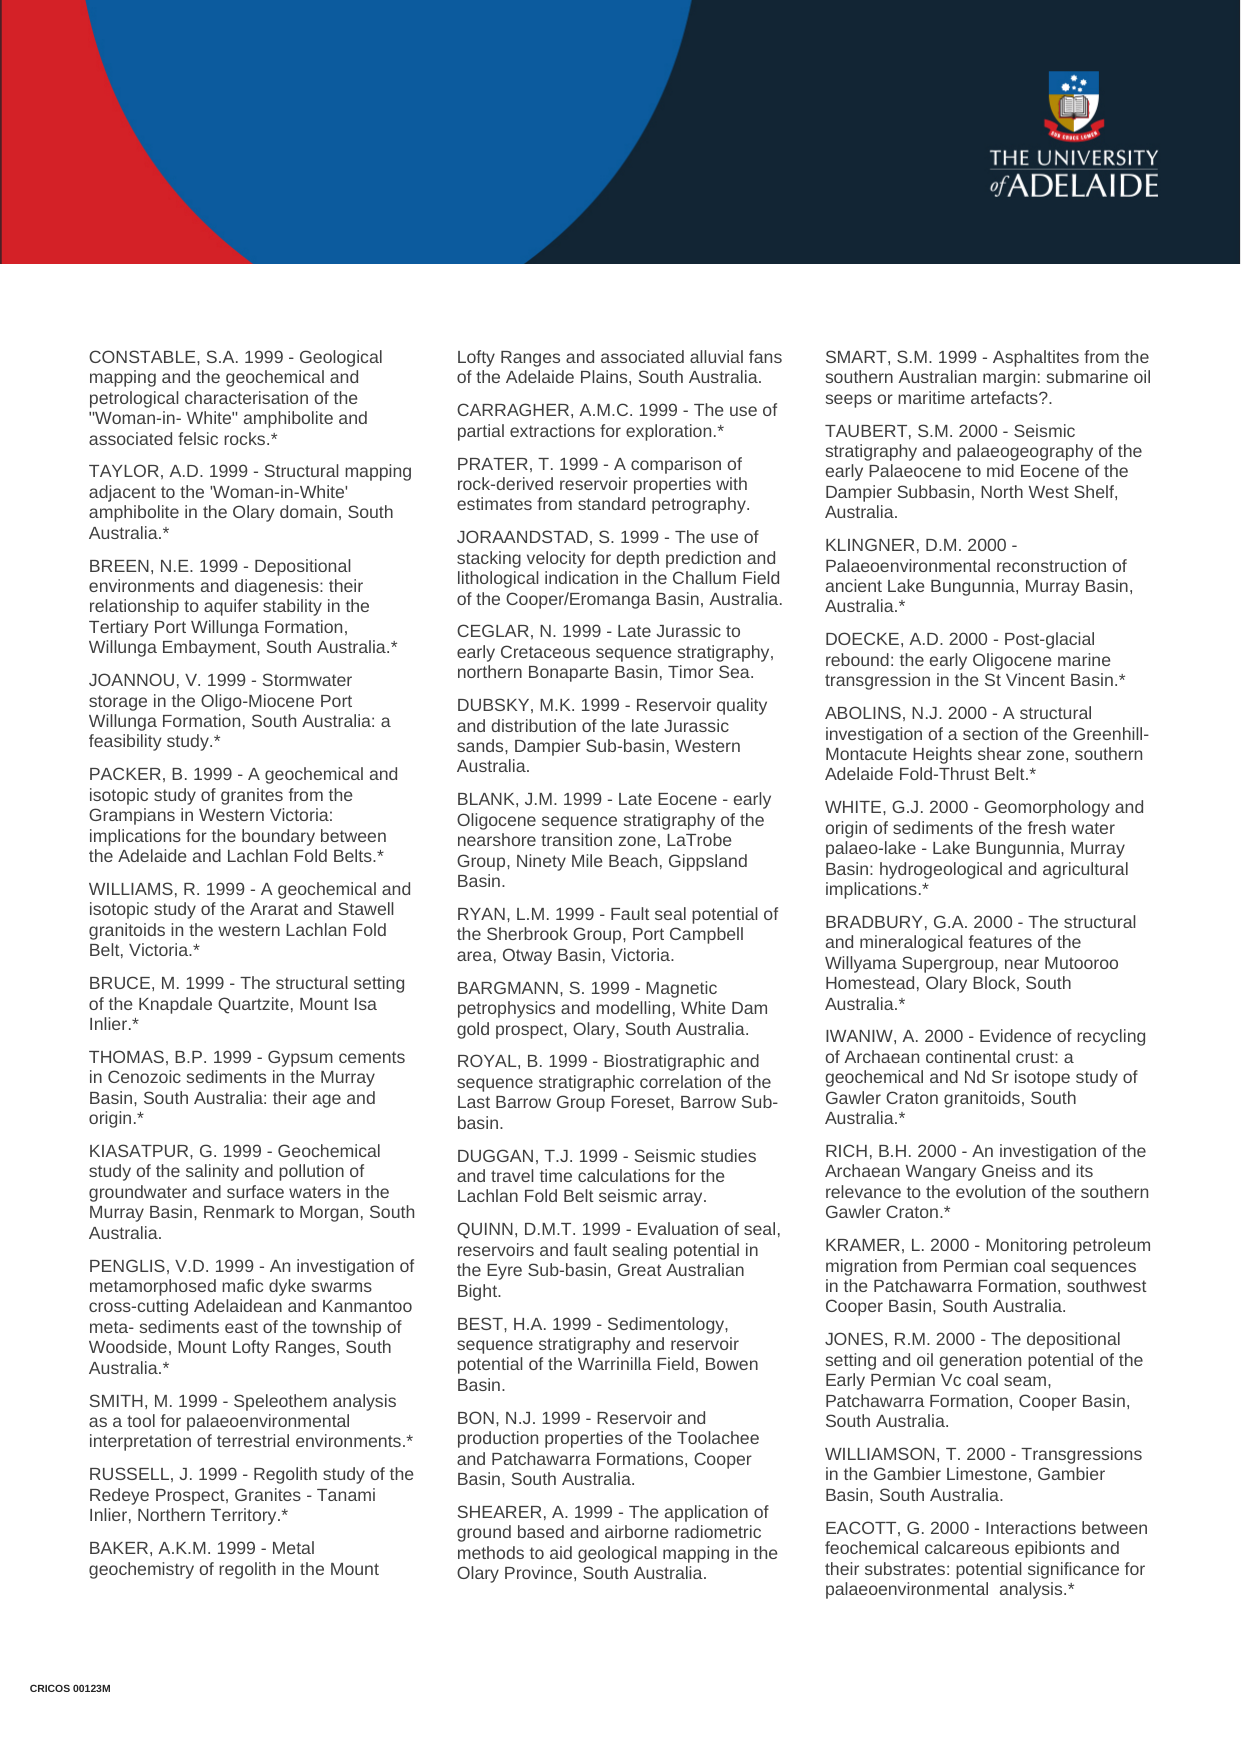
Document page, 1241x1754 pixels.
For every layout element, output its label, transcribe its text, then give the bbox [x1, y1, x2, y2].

text WHITE, G.J. 2000 - Geomorphology and origin of sediments of the fresh water palaeo-lake - Lake Bungunnia, Murray Basin: hydrogeological and agricultural implications.* [825, 797, 1152, 899]
text DUGGAN, T.J. 1999 - Seismic studies and travel time calculations for the Lachlan Fold Belt seismic array. [457, 1145, 783, 1207]
text ROYAL, B. 1999 - Biostratigraphic and sequence stratigraphic correlation of the Last Barrow Group Foreset, Barrow Sub- basin. [457, 1051, 783, 1133]
text ABOLINS, N.J. 2000 - A structural investigation of a section of the Greenhill-Montacute Heights shear zone, southern Adelaide Fold-Thrust Belt.* [825, 703, 1152, 784]
text TAYLOR, A.D. 1999 - Structural mapping adjacent to the 'Woman-in-White' amphibolite in the Olary domain, South Australia.* [89, 461, 415, 543]
text KRAMER, L. 2000 - Monitoring petroleum migration from Permian coal sequences in the Patchawarra Formation, southwest Cooper Basin, South Australia. [825, 1235, 1152, 1317]
text TAUBERT, S.M. 2000 - Seismic stratigraphy and palaeogeography of the early Palaeocene to mid Eocene of the Dampier Subbasin, North West Shelf, Australia. [825, 420, 1152, 522]
text BRADBURY, G.A. 2000 - The structural and mineralogical features of the Willyama Supergroup, near Mutooroo Homestead, Olary Block, South Australia.* [825, 912, 1152, 1014]
text QUINN, D.M.T. 1999 - Evaluation of seal, reservoirs and fault sealing potential in the Eyre Sub-basin, Great Australian Bight. [457, 1219, 783, 1301]
text EACOTT, G. 2000 - Interactions between feochemical calcareous epibionts and their substrates: potential significance for palaeoenvironmental analysis.* [825, 1517, 1152, 1599]
text RYAN, L.M. 1999 - Fault seal potential of the Sherbrook Group, Port Campbell area, Otway Basin, Victoria. [457, 904, 783, 965]
text THOMAS, B.P. 1999 - Gypsum cements in Cenozoic sediments in the Murray Basin, South Australia: their age and origin.* [89, 1047, 415, 1128]
text PENGLIS, V.D. 1999 - An investigation of metamorphosed mafic dyke swarms cross-cutting Adelaidean and Kanmantoo meta- sediments east of the township of Woodside, Mount Lofty Ranges, South Australia.* [89, 1255, 415, 1378]
text BEST, H.A. 1999 - Sedimentology, sequence stratigraphy and reservoir potential of the Warrinilla Field, Bowen Basin. [457, 1313, 783, 1395]
text CARRAGHER, A.M.C. 1999 - The use of partial extractions for exploration.* [457, 400, 783, 441]
text BAKER, A.K.M. 1999 - Metal geochemistry of regolith in the Mount Lofty Ranges and associated alluvial fans of the Adelaide Plains, South Australia. [457, 284, 783, 387]
text SMITH, M. 1999 - Speleothem analysis as a tool for palaeoenvironmental interpretation of terrestrial environments.* [89, 1390, 415, 1452]
text PRATER, T. 1999 - A comparison of rock-derived reservoir properties with estimates from standard petrography. [457, 453, 783, 514]
picture [0, 0, 1241, 264]
text KIASATPUR, G. 1999 - Geochemical study of the salinity and pollution of groundwater and surface waters in the Murray Basin, Renmark to Morgan, South Australia. [89, 1141, 415, 1243]
text JONES, R.M. 2000 - The depositional setting and oil generation potential of the Early Permian Vc coal seam, Patchawarra Formation, Cooper Basin, South Australia. [825, 1329, 1152, 1431]
text CONSTABLE, S.A. 1999 - Geological mapping and the geochemical and petrological characterisation of the "Woman-in- White" amphibolite and associated felsic rocks.* [89, 284, 415, 449]
text WILLIAMS, R. 1999 - A geochemical and isotopic study of the Ararat and Stawell granitoids in the western Lachlan Fold Belt, Victoria.* [89, 879, 415, 960]
text IWANIW, A. 2000 - Evidence of recycling of Archaean continental crust: a geochemical and Nd Sr isotope study of Gawler Craton granitoids, South Australia.* [825, 1026, 1152, 1128]
text BRUCE, M. 1999 - The structural setting of the Knapdale Quartzite, Mount Isa Inlier.* [89, 973, 415, 1034]
text JOANNOU, V. 1999 - Stormwater storage in the Oligo-Miocene Port Willunga Formation, South Australia: a feasibility study.* [89, 670, 415, 752]
text SMART, S.M. 1999 - Asphaltites from the southern Australian margin: submarine oil seeps or maritime artefacts?. [825, 284, 1152, 408]
text CEGLAR, N. 1999 - Late Jurassic to early Cretaceous sequence stratigraphy, northern Bonaparte Basin, Timor Sea. [457, 621, 783, 682]
text BARGMANN, S. 1999 - Magnetic petrophysics and modelling, White Dam gold prospect, Olary, South Australia. [457, 977, 783, 1039]
text RICH, B.H. 2000 - An investigation of the Archaean Wangary Gneiss and its relevance to the evolution of the southern Gawler Craton.* [825, 1141, 1152, 1222]
text BAKER, A.K.M. 1999 - Metal geochemistry of regolith in the Mount Lofty Ranges and associated alluvial fans of the Adelaide Plains, South Australia. [89, 1538, 415, 1579]
text BLANK, J.M. 1999 - Late Eocene - early Oligocene sequence stratigraphy of the nearshore transition zone, LaTrobe Group, Ninety Mile Beach, Gippsland Basin. [457, 789, 783, 891]
text BREEN, N.E. 1999 - Depositional environments and diagenesis: their relationship to aquifer stability in the Tertiary Port Willunga Formation, Willunga Embayment, South Australia.* [89, 555, 415, 657]
text DOECKE, A.D. 2000 - Post-glacial rebound: the early Oligocene marine transgression in the St Vincent Basin.* [825, 629, 1152, 690]
text BON, N.J. 1999 - Reservoir and production properties of the Toolachee and Patchawarra Formations, Cooper Basin, South Australia. [457, 1407, 783, 1489]
text RUSSELL, J. 1999 - Regolith study of the Redeye Prospect, Granites - Tanami Inlier, Northern Territory.* [89, 1464, 415, 1525]
text DUBSKY, M.K. 1999 - Reservoir quality and distribution of the late Jurassic sands, Dampier Sub-basin, Western Australia. [457, 695, 783, 777]
text PACKER, B. 1999 - A geochemical and isotopic study of granites from the Grampians in Western Victoria: implications for the boundary between the Adelaide and Lachlan Fold Belts.* [89, 764, 415, 866]
text WILLIAMSON, T. 2000 - Transgressions in the Gambier Limestone, Gambier Basin, South Australia. [825, 1444, 1152, 1505]
text SHEARER, A. 1999 - The application of ground based and airborne radiometric methods to aid geological mapping in the Olary Province, South Australia. [457, 1502, 783, 1583]
text KLINGNER, D.M. 2000 - Palaeoenvironmental reconstruction of ancient Lake Bungunnia, Murray Basin, Australia.* [825, 535, 1152, 617]
text JORAANDSTAD, S. 1999 - The use of stacking velocity for depth prediction and lithological indication in the Challum Field of the Cooper/Eromanga Basin, Australia. [457, 527, 783, 609]
